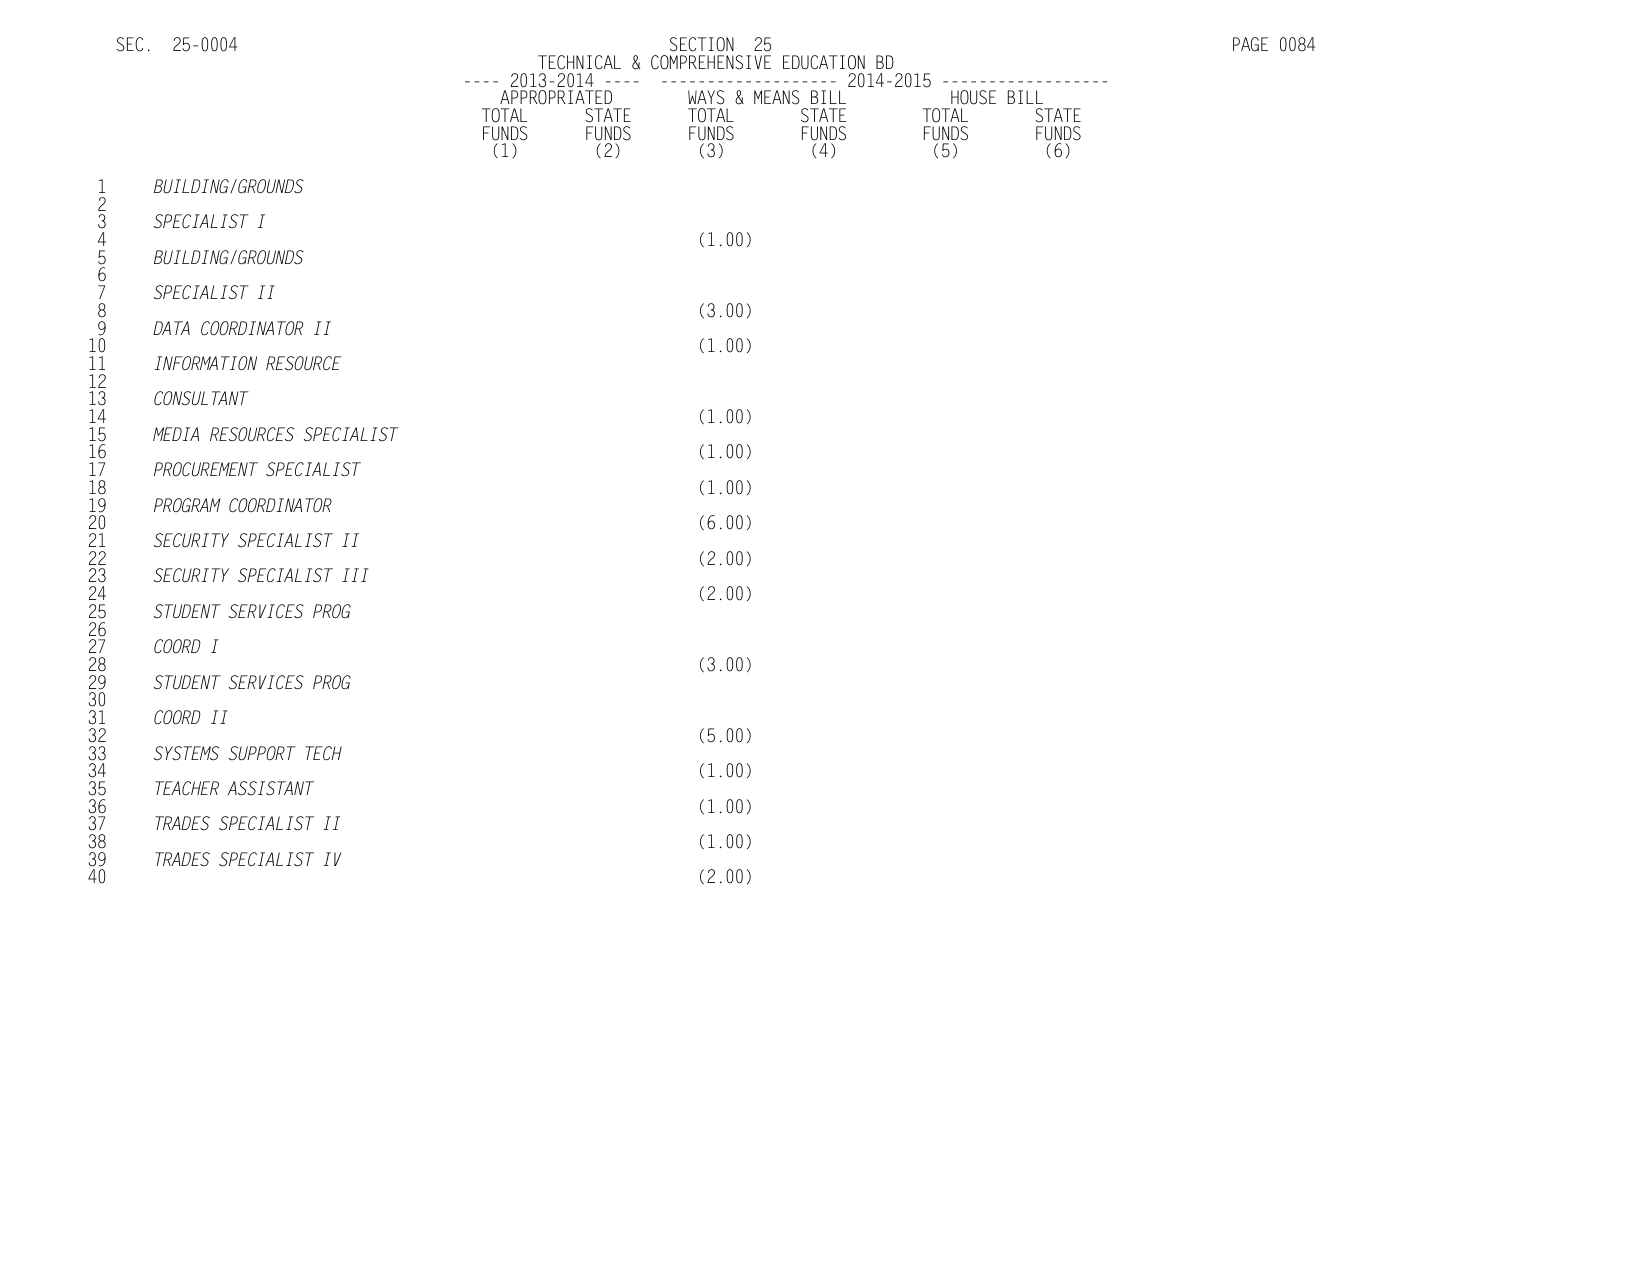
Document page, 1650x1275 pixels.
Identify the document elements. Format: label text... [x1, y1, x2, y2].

text 18 (1.00) [69, 480, 1582, 498]
text 33 SYSTEMS SUPPORT TECH [69, 746, 1582, 763]
text 13 CONSULTANT [69, 392, 1582, 409]
text 26 [69, 622, 1582, 639]
text 17 PROCUREMENT SPECIALIST [69, 462, 1582, 480]
text 15 MEDIA RESOURCES SPECIALIST [69, 427, 1582, 445]
text 30 [69, 693, 1582, 710]
text 11 INFORMATION RESOURCE [69, 356, 1582, 374]
text 25 STUDENT SERVICES PROG [69, 604, 1582, 622]
text SEC. 25-0004 SECTION 25 PAGE 0084 [69, 37, 1582, 55]
text 40 (2.00) [69, 870, 1582, 887]
text TOTAL STATE TOTAL STATE TOTAL STATE [69, 108, 1582, 126]
text 38 (1.00) [69, 834, 1582, 852]
text 23 SECURITY SPECIALIST III [69, 569, 1582, 586]
text TECHNICAL & COMPREHENSIVE EDUCATION BD [69, 55, 1582, 73]
text 14 (1.00) [69, 409, 1582, 427]
text 19 PROGRAM COORDINATOR [69, 498, 1582, 516]
text 5 BUILDING/GROUNDS [69, 250, 1582, 268]
text 3 SPECIALIST I [69, 214, 1582, 232]
text (1) (2) (3) (4) (5) (6) [69, 144, 1582, 161]
text 27 COORD I [69, 639, 1582, 657]
text 29 STUDENT SERVICES PROG [69, 675, 1582, 693]
text FUNDS FUNDS FUNDS FUNDS FUNDS FUNDS [69, 126, 1582, 144]
text 28 (3.00) [69, 657, 1582, 675]
text 8 (3.00) [69, 303, 1582, 321]
text 31 COORD II [69, 710, 1582, 728]
text 32 (5.00) [69, 728, 1582, 746]
text 12 [69, 374, 1582, 392]
text 2 [69, 197, 1582, 214]
text 36 (1.00) [69, 799, 1582, 817]
text 6 [69, 268, 1582, 285]
text 37 TRADES SPECIALIST II [69, 817, 1582, 834]
text APPROPRIATED WAYS & MEANS BILL HOUSE BILL [69, 91, 1582, 108]
text 16 (1.00) [69, 445, 1582, 462]
text 35 TEACHER ASSISTANT [69, 781, 1582, 799]
text 34 (1.00) [69, 763, 1582, 781]
text 10 (1.00) [69, 338, 1582, 356]
text 9 DATA COORDINATOR II [69, 321, 1582, 338]
text 21 SECURITY SPECIALIST II [69, 533, 1582, 551]
text ---- 2013-2014 ---- ------------------- 2014-2015 ------------------ [69, 73, 1582, 91]
text 20 (6.00) [69, 516, 1582, 533]
text 39 TRADES SPECIALIST IV [69, 852, 1582, 870]
text 4 (1.00) [69, 232, 1582, 250]
text 22 (2.00) [69, 551, 1582, 569]
text 1 BUILDING/GROUNDS [69, 179, 1582, 197]
text 24 (2.00) [69, 586, 1582, 604]
text 7 SPECIALIST II [69, 285, 1582, 303]
